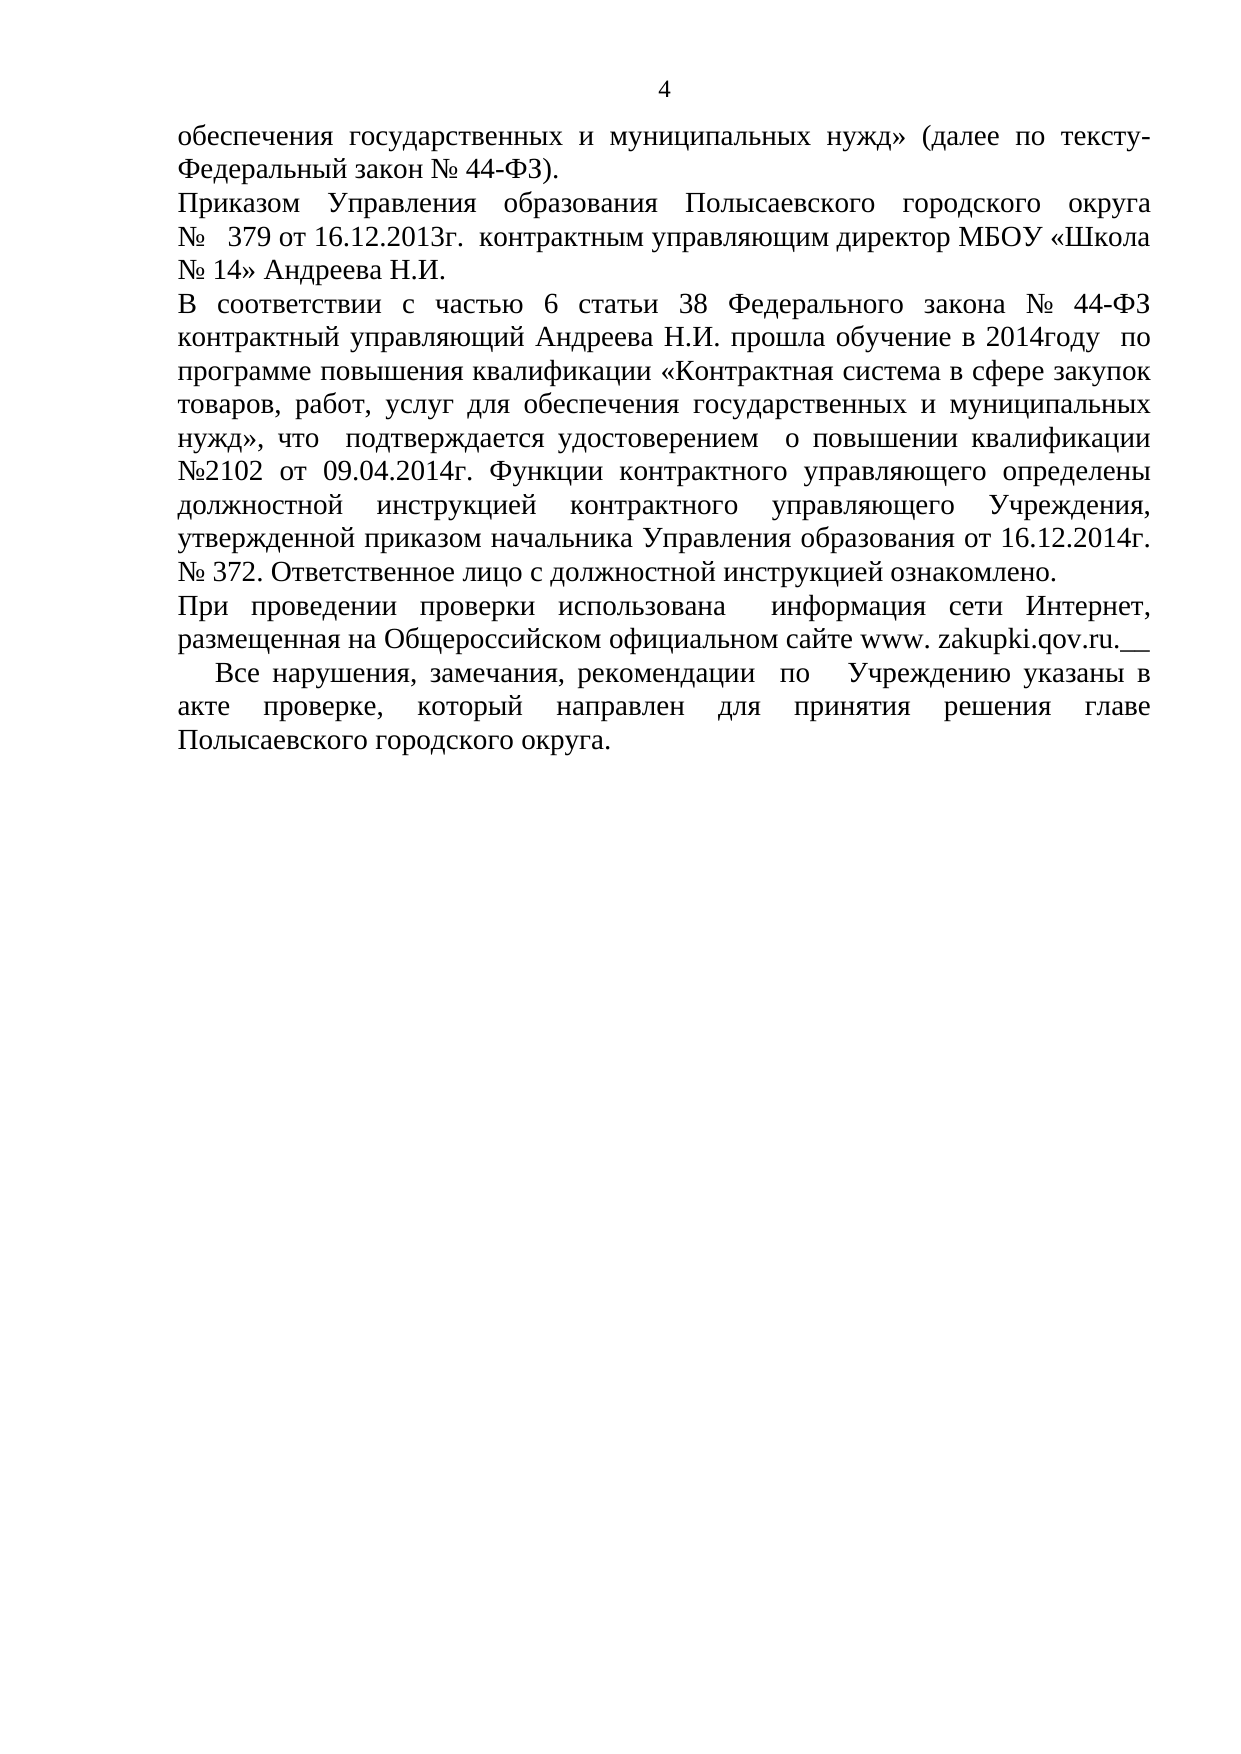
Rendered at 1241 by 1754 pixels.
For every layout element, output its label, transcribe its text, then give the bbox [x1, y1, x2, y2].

text В соответствии с частью 6 статьи 38 Федерального закона № 44-ФЗ контрактный управляющий Андреева Н.И. прошла обучение в 2014году по программе повышения квалификации «Контрактная система в сфере закупок товаров, работ, услуг для обеспечения государственных и муниципальных нужд», что подтверждается удостоверением о повышении квалификации №2102 от 09.04.2014г. Функции контрактного управляющего определены должностной инструкцией контрактного управляющего Учреждения, утвержденной приказом начальника Управления образования от 16.12.2014г. № 372. Ответственное лицо с должностной инструкцией ознакомлено. [177, 286, 1152, 588]
text Все нарушения, замечания, рекомендации по Учреждению указаны в акте проверке, который направлен для принятия решения главе Полысаевского городского округа. [177, 655, 1152, 755]
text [177, 118, 1152, 185]
text При проведении проверки использована информация сети Интернет, размещенная на Общероссийском официальном сайте www. zakupki.qov.ru.__ [177, 588, 1152, 655]
text Приказом Управления образования Полысаевского городского округа № 379 от 16.12.2013г. контрактным управляющим директор МБОУ «Школа № 14» Андреева Н.И. [177, 185, 1152, 286]
